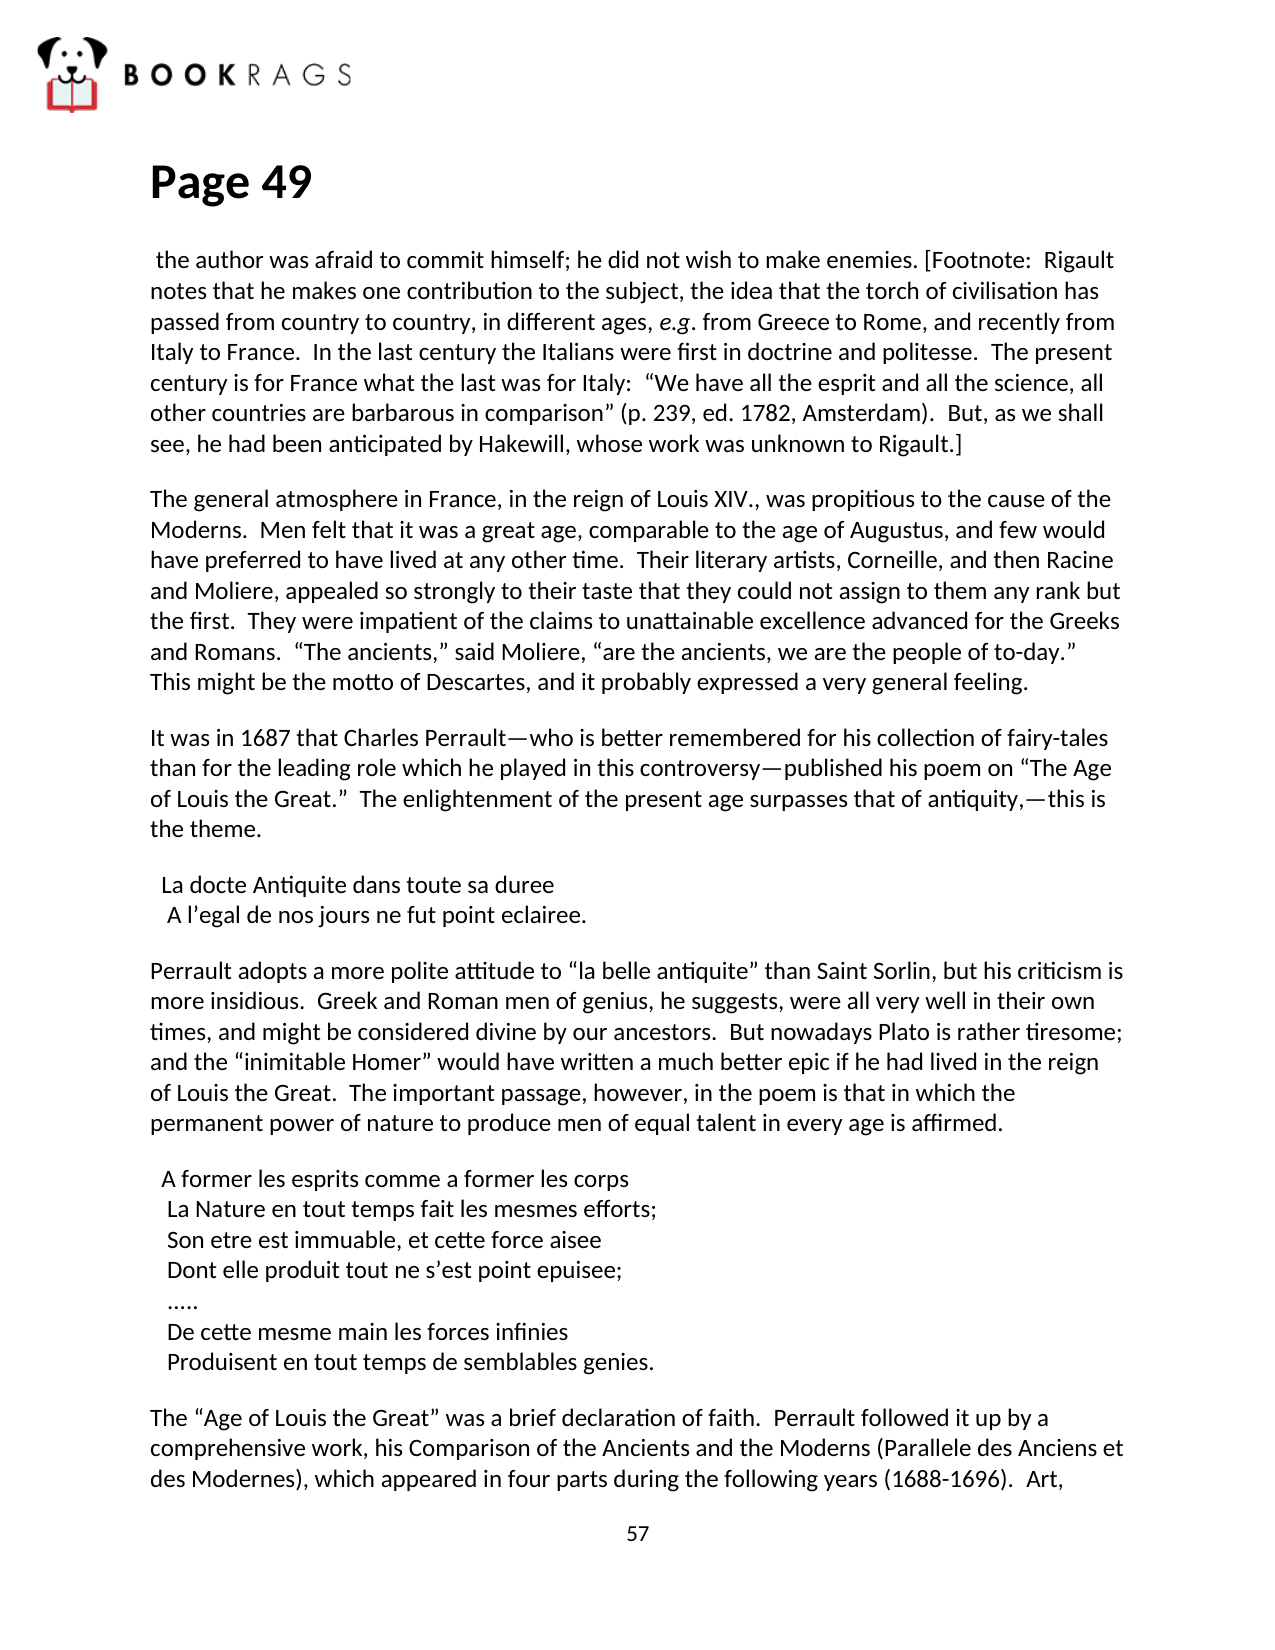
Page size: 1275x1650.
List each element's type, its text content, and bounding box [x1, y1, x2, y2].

text The general atmosphere in France, in the reign of Louis XIV., was propitious to the cause of the Moderns. Men felt that it was a great age, comparable to the age of Augustus, and few would have preferred to have lived at any other time. Their literary artists, Corneille, and then Racine and Moliere, appealed so strongly to their taste that they could not assign to them any rank but the first. They were impatient of the claims to unattainable excellence advanced for the Greeks and Romans. “The ancients,” said Moliere, “are the ancients, we are the people of to-day.” This might be the motto of Descartes, and it probably expressed a very general feeling. [150, 483, 1125, 697]
text A former les esprits comme a former les corps La Nature en tout temps fait les mesmes efforts; Son etre est immuable, et cette force aisee Dont elle produit tout ne s’est point epuisee; ..... De cette mesme main les forces infinies Produisent en tout temps de semblables genies. [150, 1163, 1125, 1377]
text the author was afraid to commit himself; he did not wish to make enemies. [Footnote: Rigault notes that he makes one contribution to the subject, the idea that the torch of civilisation has passed from country to country, in different ages, e.g. from Greece to Rome, and recently from Italy to France. In the last century the Italians were first in doctrine and politesse. The present century is for France what the last was for Italy: “We have all the esprit and all the science, all other countries are barbarous in comparison” (p. 239, ed. 1782, Amsterdam). But, as we shall see, he had been anticipated by Hakewill, whose work was unknown to Rigault.] [150, 244, 1125, 458]
picture [37, 37, 351, 113]
text It was in 1687 that Charles Perrault—­who is better remembered for his collection of fairy-tales than for the leading role which he played in this controversy—­published his poem on “The Age of Louis the Great.” The enlightenment of the present age surpasses that of antiquity,—­this is the theme. [150, 722, 1125, 844]
text Page 49 [150, 150, 1125, 211]
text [150, 1402, 1125, 1493]
text Perrault adopts a more polite attitude to “la belle antiquite” than Saint Sorlin, but his criticism is more insidious. Greek and Roman men of genius, he suggests, were all very well in their own times, and might be considered divine by our ancestors. But nowadays Plato is rather tiresome; and the “inimitable Homer” would have written a much better epic if he had lived in the reign of Louis the Great. The important passage, however, in the poem is that in which the permanent power of nature to produce men of equal talent in every age is affirmed. [150, 955, 1125, 1138]
text La docte Antiquite dans toute sa duree A l’egal de nos jours ne fut point eclairee. [150, 869, 1125, 930]
